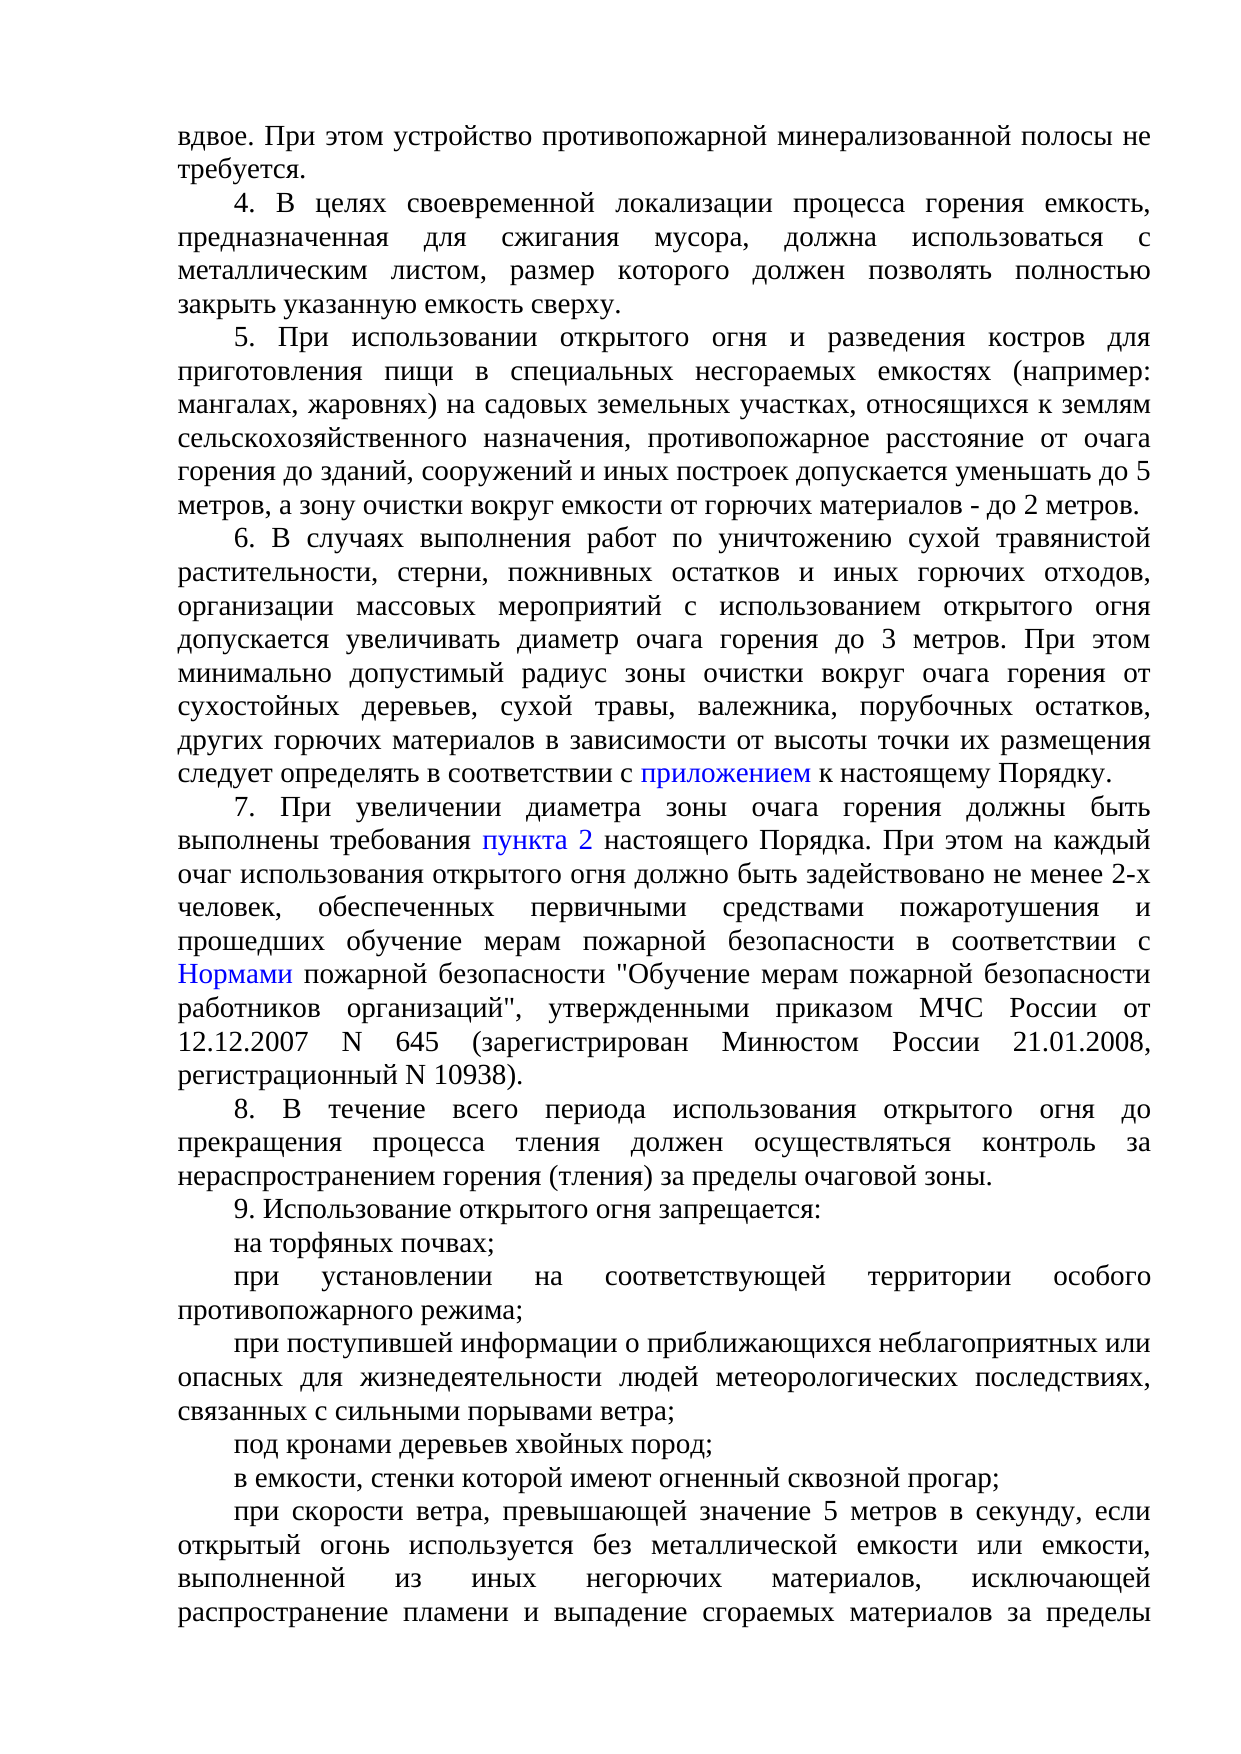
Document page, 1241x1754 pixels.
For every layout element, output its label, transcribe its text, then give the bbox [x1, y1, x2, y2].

text 6. В случаях выполнения работ по уничтожению сухой травянистой растительности, стерни, пожнивных остатков и иных горючих отходов, организации массовых мероприятий с использованием открытого огня допускается увеличивать диаметр очага горения до 3 метров. При этом минимально допустимый радиус зоны очистки вокруг очага горения от сухостойных деревьев, сухой травы, валежника, порубочных остатков, других горючих материалов в зависимости от высоты точки их размещения следует определять в соответствии с приложением к настоящему Порядку. [177, 521, 1152, 789]
text 4. В целях своевременной локализации процесса горения емкость, предназначенная для сжигания мусора, должна использоваться с металлическим листом, размер которого должен позволять полностью закрыть указанную емкость сверху. [177, 185, 1152, 319]
text под кронами деревьев хвойных пород; [177, 1426, 1152, 1460]
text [177, 118, 1152, 185]
text 8. В течение всего периода использования открытого огня до прекращения процесса тления должен осуществляться контроль за нераспространением горения (тления) за пределы очаговой зоны. [177, 1091, 1152, 1191]
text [177, 1493, 1152, 1627]
text при установлении на соответствующей территории особого противопожарного режима; [177, 1258, 1152, 1326]
text 9. Использование открытого огня запрещается: [177, 1191, 1152, 1225]
text на торфяных почвах; [177, 1225, 1152, 1258]
text 7. При увеличении диаметра зоны очага горения должны быть выполнены требования пункта 2 настоящего Порядка. При этом на каждый очаг использования открытого огня должно быть задействовано не менее 2-х человек, обеспеченных первичными средствами пожаротушения и прошедших обучение мерам пожарной безопасности в соответствии с Нормами пожарной безопасности "Обучение мерам пожарной безопасности работников организаций", утвержденными приказом МЧС России от 12.12.2007 N 645 (зарегистрирован Минюстом России 21.01.2008, регистрационный N 10938). [177, 789, 1152, 1091]
text 5. При использовании открытого огня и разведения костров для приготовления пищи в специальных несгораемых емкостях (например: мангалах, жаровнях) на садовых земельных участках, относящихся к землям сельскохозяйственного назначения, противопожарное расстояние от очага горения до зданий, сооружений и иных построек допускается уменьшать до 5 метров, а зону очистки вокруг емкости от горючих материалов - до 2 метров. [177, 319, 1152, 521]
text в емкости, стенки которой имеют огненный сквозной прогар; [177, 1460, 1152, 1493]
text при поступившей информации о приближающихся неблагоприятных или опасных для жизнедеятельности людей метеорологических последствиях, связанных с сильными порывами ветра; [177, 1326, 1152, 1426]
